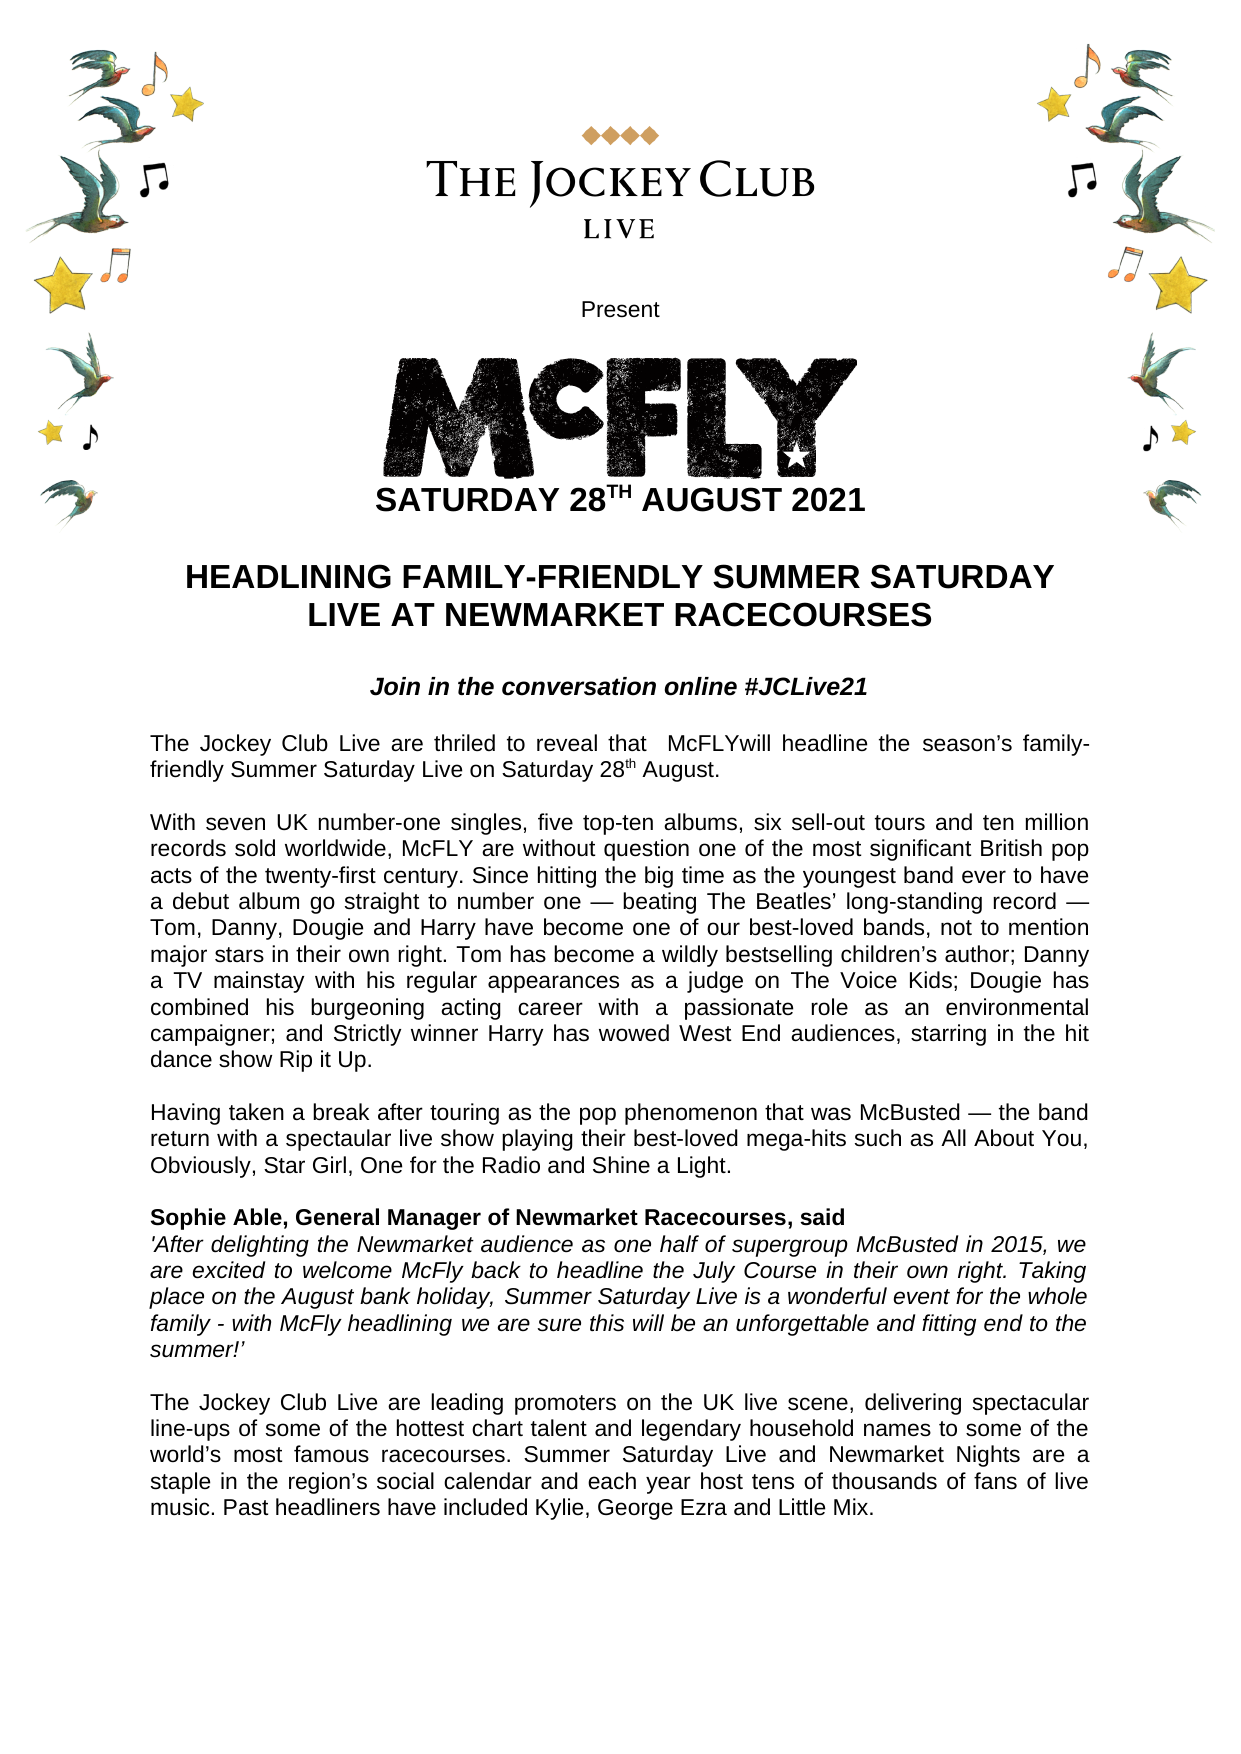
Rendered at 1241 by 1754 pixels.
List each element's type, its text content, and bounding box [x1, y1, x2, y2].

text The Jockey Club Live are thriled to reveal that McFLYwill headline the season’s family-friendly Summer Saturday Live on Saturday 28th August. [150, 730, 1090, 783]
text With seven UK number-one singles, five top-ten albums, six sell-out tours and ten million records sold worldwide, McFLY are without question one of the most significant British pop acts of the twenty-first century. Since hitting the big time as the youngest band ever to have a debut album go straight to number one — beating The Beatles’ long-standing record — Tom, Danny, Dougie and Harry have become one of our best-loved bands, not to mention major stars in their own right. Tom has become a wildly bestselling children’s author; Danny a TV mainstay with his regular appearances as a judge on The Voice Kids; Dougie has combined his burgeoning acting career with a passionate role as an environmental campaigner; and Strictly winner Harry has wowed West End audiences, starring in the hit dance show Rip it Up. [150, 941, 1090, 1072]
text Sophie Able, General Manager of Newmarket Racecourses, said [150, 1204, 1090, 1231]
text The Jockey Club Live are leading promoters on the UK live scene, delivering spectacular line-ups of some of the hottest chart talent and legendary household names to some of the world’s most famous racecourses. Summer Saturday Live and Newmarket Nights are a staple in the region’s social calendar and each year host tens of thousands of fans of live music. Past headliners have included Kylie, George Ezra and Little Mix. [150, 1389, 1090, 1521]
text SATURDAY 28TH AUGUST 2021 [150, 480, 1090, 519]
picture [25, 36, 1215, 1718]
text Join in the conversation online #JCLive21 [150, 672, 1090, 730]
text HEADLINING FAMILY-FRIENDLY SUMMER SATURDAY LIVE AT NEWMARKET RACECOURSES [150, 557, 1090, 634]
text 'After delighting the Newmarket audience as one half of supergroup McBusted in 2015, we are excited to welcome McFly back to headline the July Course in their own right. Taking place on the August bank holiday, Summer Saturday Live is a wonderful event for the whole family - with McFly headlining we are sure this will be an unforgettable and fitting end to the summer!’ [150, 1231, 1090, 1362]
text Present [150, 294, 1090, 322]
text Having taken a break after touring as the pop phenomenon that was McBusted — the band return with a spectaular live show playing their best-loved mega-hits such as All About You, Obviously, Star Girl, One for the Radio and Shine a Light. [150, 1099, 1090, 1178]
